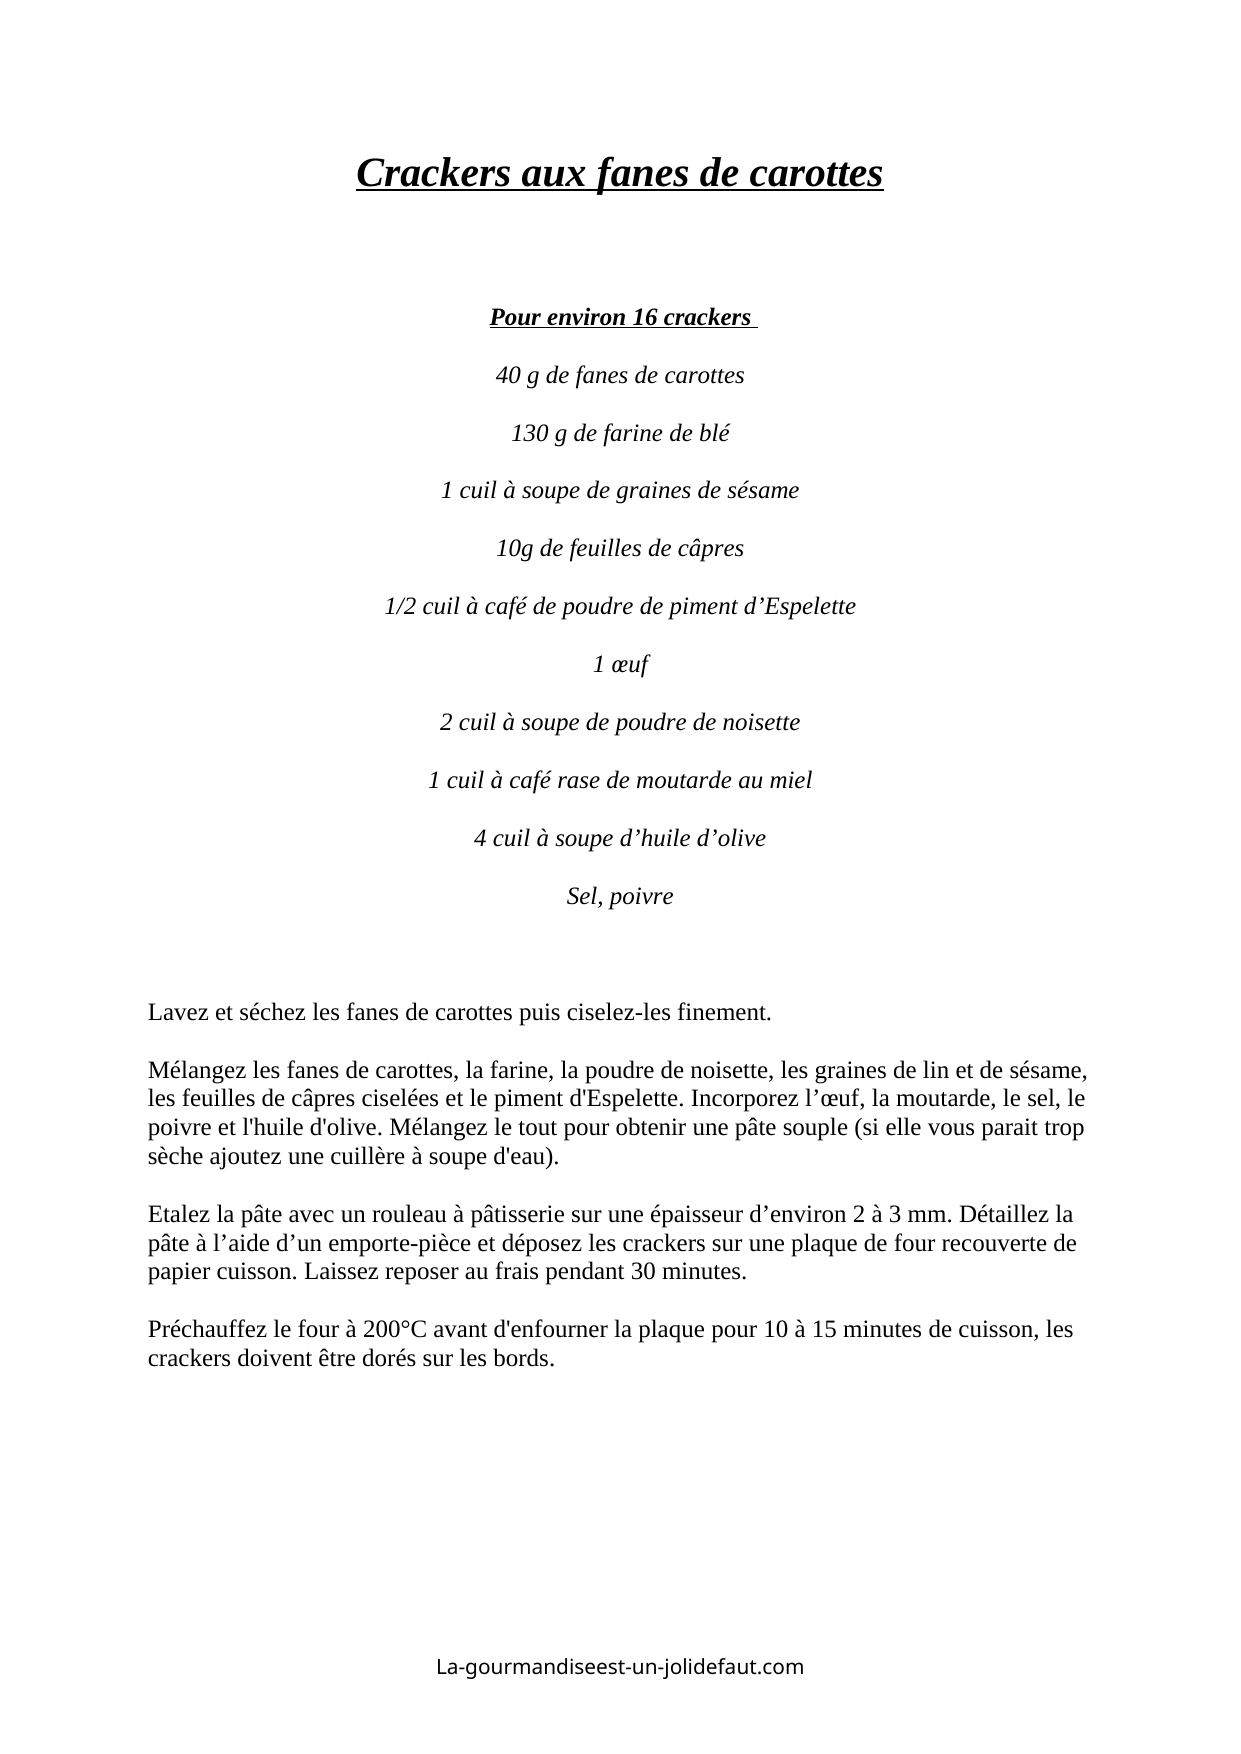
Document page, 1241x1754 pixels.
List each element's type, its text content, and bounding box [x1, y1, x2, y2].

text Etalez la pâte avec un rouleau à pâtisserie sur une épaisseur d’environ 2 à 3 mm. Détaillez la pâte à l’aide d’un emporte-pièce et déposez les crackers sur une plaque de four recouverte de papier cuisson. Laissez reposer au frais pendant 30 minutes. [148, 1199, 1093, 1285]
text Lavez et séchez les fanes de carottes puis ciselez-les finement. [148, 997, 1093, 1026]
text 2 cuil à soupe de poudre de noisette [148, 707, 1093, 736]
text 10g de feuilles de câpres [148, 533, 1093, 562]
text 130 g de farine de blé [148, 418, 1093, 446]
text 1 cuil à café rase de moutarde au miel [148, 765, 1093, 794]
text Pour environ 16 crackers [148, 302, 1093, 331]
text 4 cuil à soupe d’huile d’olive [148, 823, 1093, 852]
text Sel, poivre [148, 881, 1093, 910]
text Crackers aux fanes de carottes [148, 148, 1093, 196]
text 40 g de fanes de carottes [148, 360, 1093, 388]
text Préchauffez le four à 200°C avant d'enfourner la plaque pour 10 à 15 minutes de cuisson, les crackers doivent être dorés sur les bords. [148, 1314, 1093, 1372]
text 1 œuf [148, 649, 1093, 678]
text Mélangez les fanes de carottes, la farine, la poudre de noisette, les graines de lin et de sésame, les feuilles de câpres ciselées et le piment d'Espelette. Incorporez l’œuf, la moutarde, le sel, le poivre et l'huile d'olive. Mélangez le tout pour obtenir une pâte souple (si elle vous parait trop sèche ajoutez une cuillère à soupe d'eau). [148, 1055, 1093, 1170]
text 1/2 cuil à café de poudre de piment d’Espelette [148, 591, 1093, 620]
text 1 cuil à soupe de graines de sésame [148, 476, 1093, 504]
